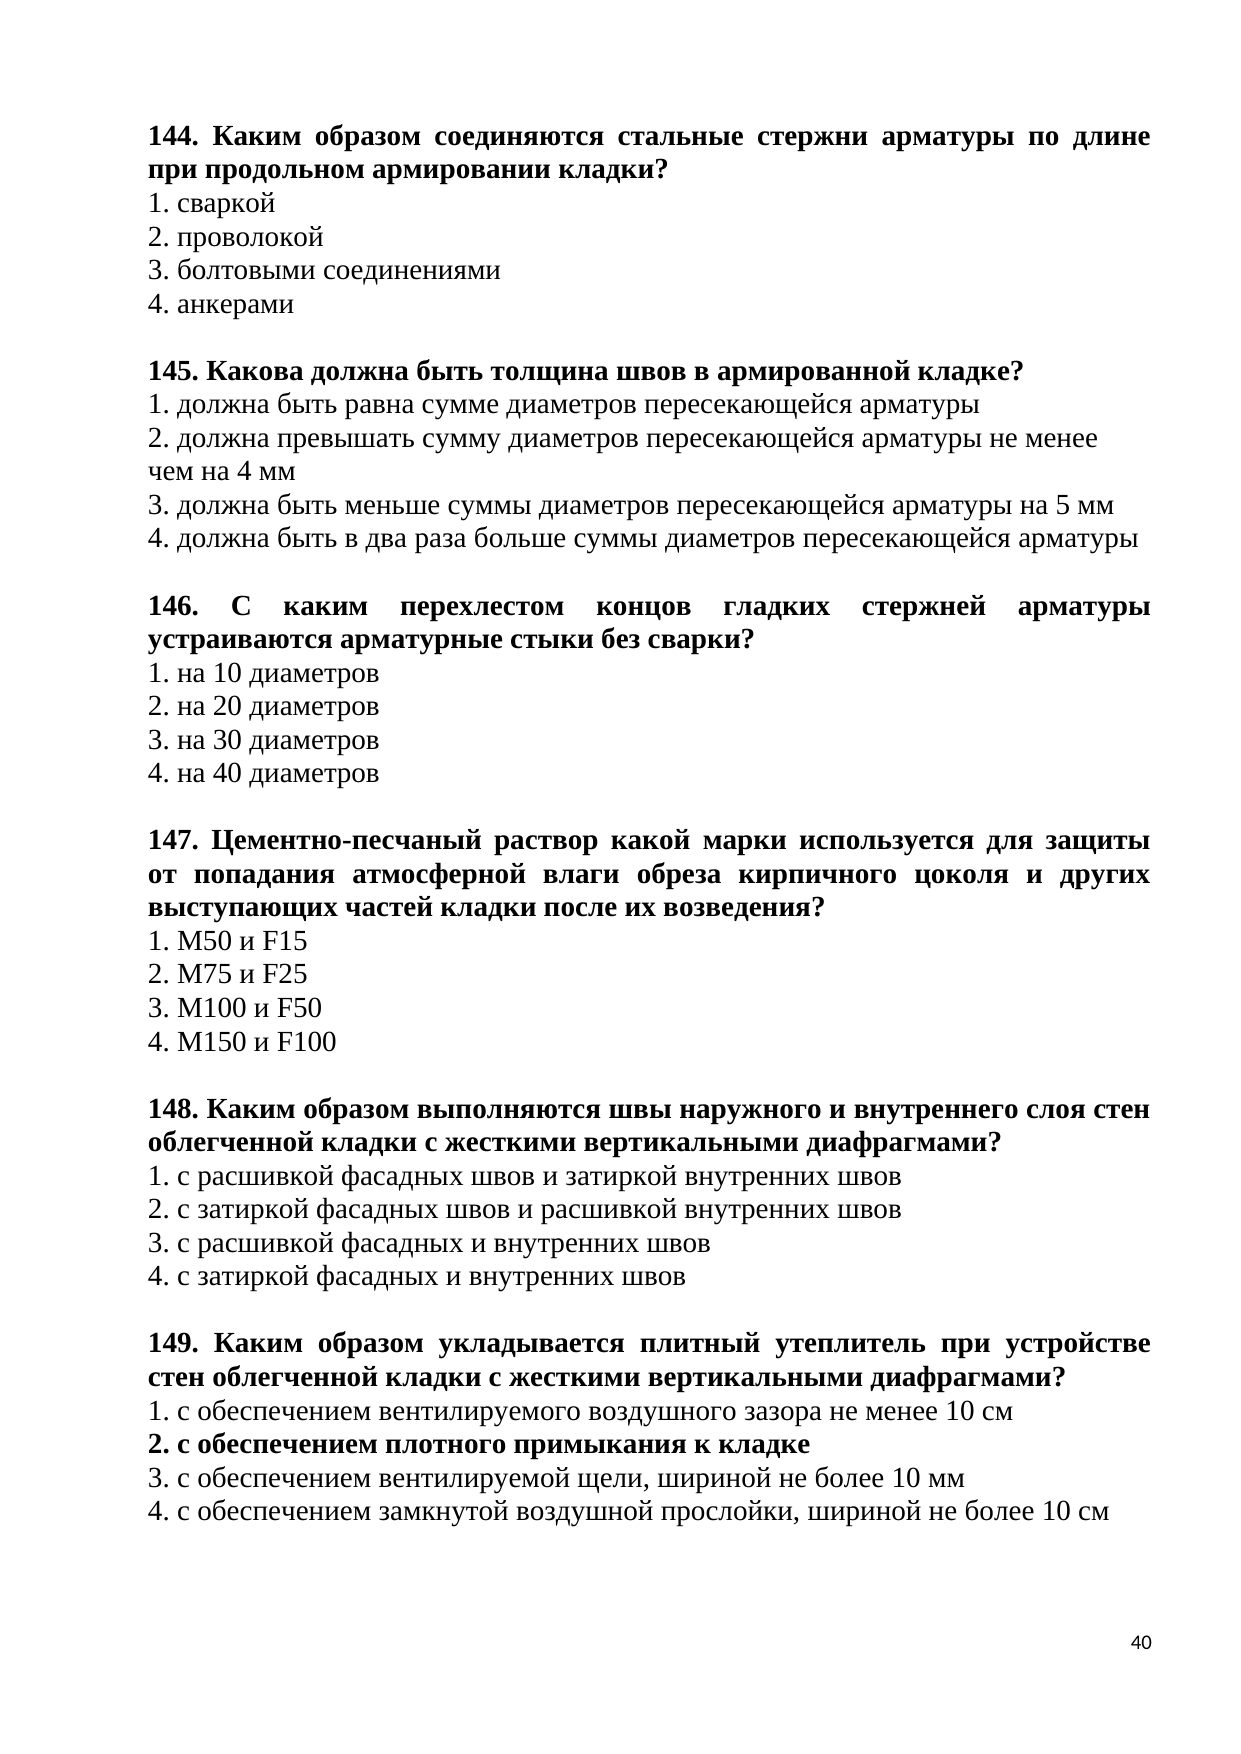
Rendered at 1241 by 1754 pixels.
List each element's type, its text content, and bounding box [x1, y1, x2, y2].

list 1. с обеспечением вентилируемого воздушного зазора не менее 10 см [148, 1393, 1152, 1426]
list 1. сваркой [148, 185, 1152, 219]
list 2. с обеспечением плотного примыкания к кладке [148, 1426, 1152, 1460]
list 2. М75 и F25 [148, 957, 1152, 990]
list 3. с обеспечением вентилируемой щели, шириной не более 10 мм [148, 1460, 1152, 1493]
list 1. М50 и F15 [148, 923, 1152, 957]
list 144. Каким образом соединяются стальные стержни арматуры по длине при продольном армировании кладки? [148, 118, 1152, 185]
list 4. анкерами [148, 286, 1152, 319]
list 145. Какова должна быть толщина швов в армированной кладке? [148, 353, 1152, 386]
list 1. на 10 диаметров [148, 655, 1152, 688]
list 146. С каким перехлестом концов гладких стержней арматуры устраиваются арматурные стыки без сварки? [148, 588, 1152, 655]
list 1. с расшивкой фасадных швов и затиркой внутренних швов [148, 1158, 1152, 1191]
list 2. должна превышать сумму диаметров пересекающейся арматуры не менее чем на 4 мм [148, 420, 1152, 487]
list 4. с затиркой фасадных и внутренних швов [148, 1258, 1152, 1292]
list 4. на 40 диаметров [148, 755, 1152, 789]
list 147. Цементно-песчаный раствор какой марки используется для защиты от попадания атмосферной влаги обреза кирпичного цоколя и других выступающих частей кладки после их возведения? [148, 822, 1152, 923]
list 2. проволокой [148, 219, 1152, 252]
list 3. болтовыми соединениями [148, 252, 1152, 286]
list 148. Каким образом выполняются швы наружного и внутреннего слоя стен облегченной кладки с жесткими вертикальными диафрагмами? [148, 1091, 1152, 1158]
list 149. Каким образом укладывается плитный утеплитель при устройстве стен облегченной кладки с жесткими вертикальными диафрагмами? [148, 1326, 1152, 1393]
list 3. с расшивкой фасадных и внутренних швов [148, 1225, 1152, 1258]
list 4. с обеспечением замкнутой воздушной прослойки, шириной не более 10 см [148, 1493, 1152, 1527]
list 2. с затиркой фасадных швов и расшивкой внутренних швов [148, 1191, 1152, 1225]
list 3. на 30 диаметров [148, 722, 1152, 755]
list 3. должна быть меньше суммы диаметров пересекающейся арматуры на 5 мм [148, 487, 1152, 521]
list 3. М100 и F50 [148, 990, 1152, 1024]
list 4. должна быть в два раза больше суммы диаметров пересекающейся арматуры [148, 521, 1152, 554]
list 2. на 20 диаметров [148, 688, 1152, 722]
list 1. должна быть равна сумме диаметров пересекающейся арматуры [148, 386, 1152, 420]
list 4. М150 и F100 [148, 1024, 1152, 1057]
